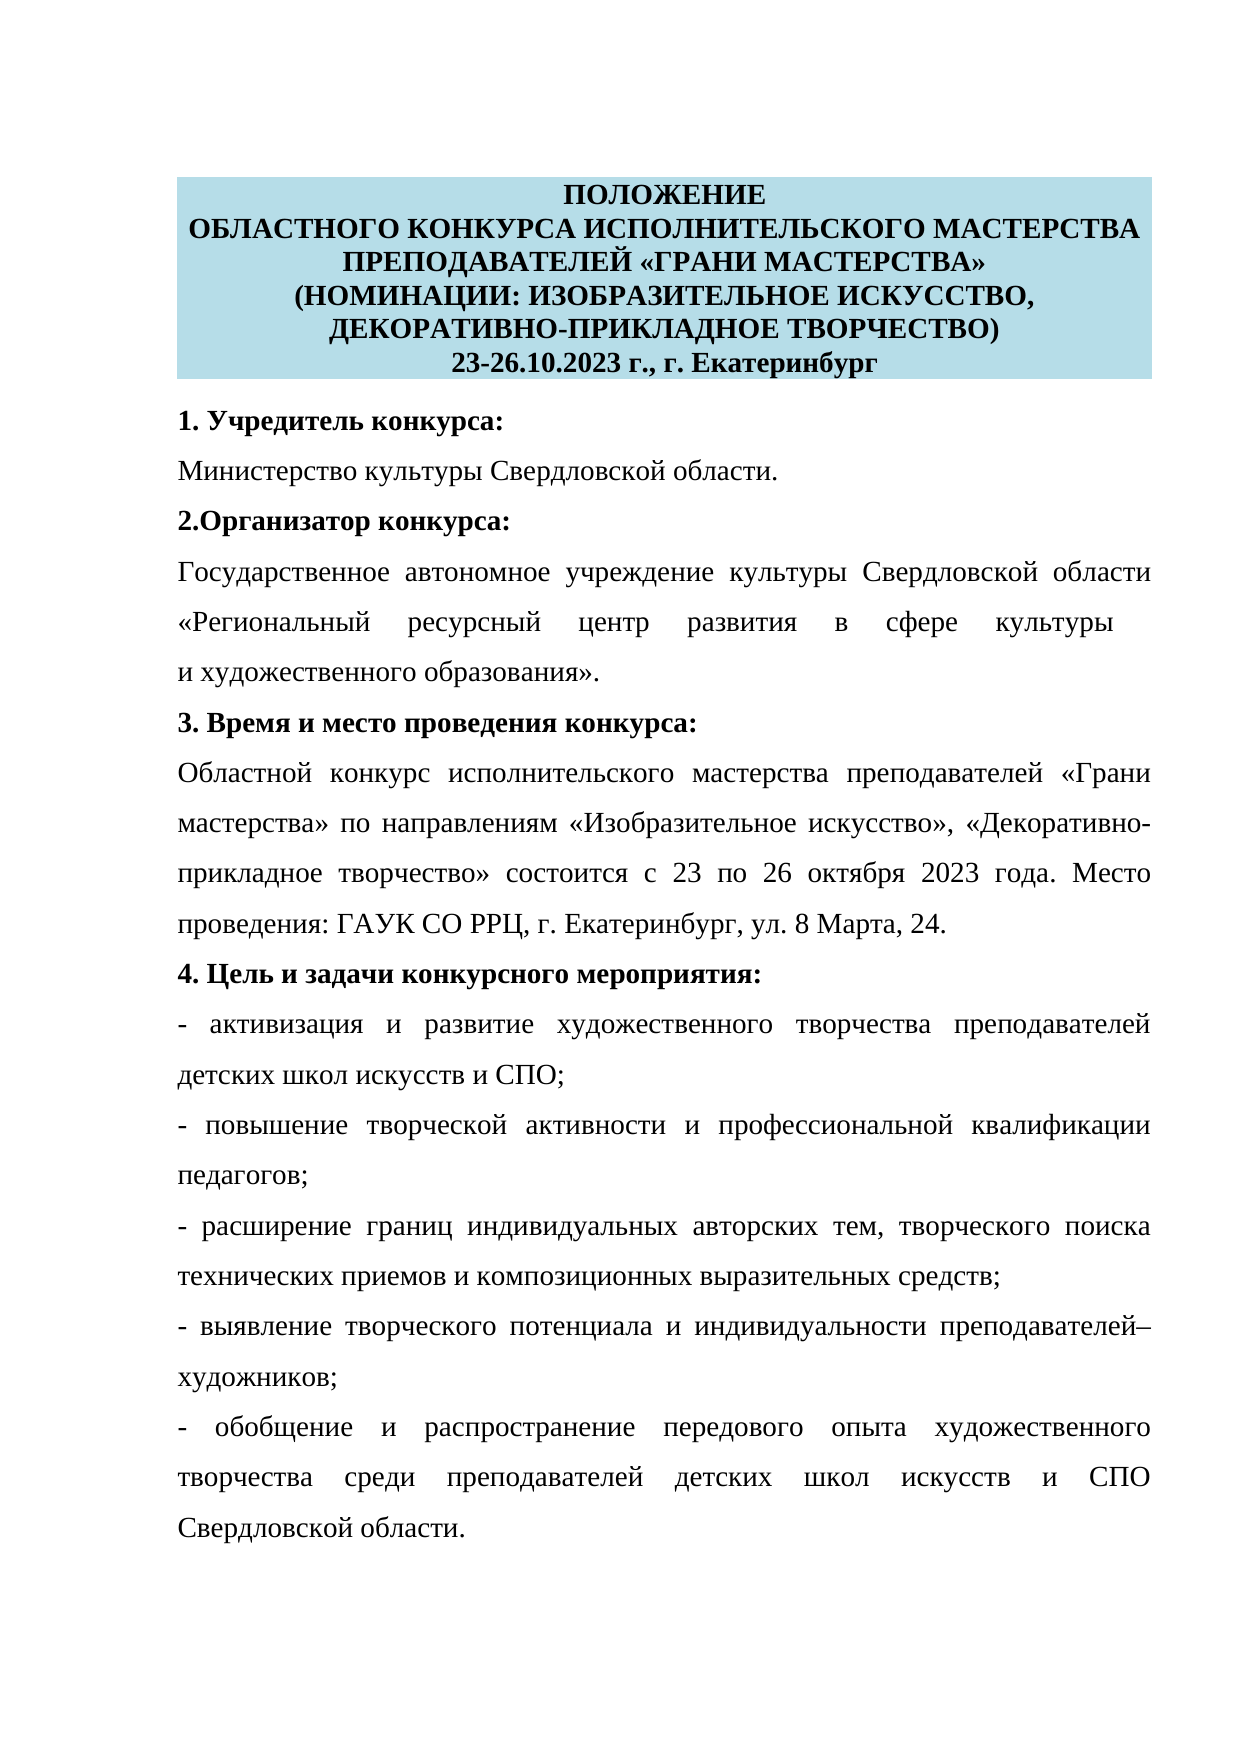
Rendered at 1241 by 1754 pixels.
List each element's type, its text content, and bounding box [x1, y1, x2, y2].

text - обобщение и распространение передового опыта художественного творчества среди преподавателей детских школ искусств и СПО Свердловской области. [177, 1409, 1152, 1543]
text 4. Цель и задачи конкурсного мероприятия: [177, 956, 1152, 990]
text - активизация и развитие художественного творчества преподавателей детских школ искусств и СПО; [177, 1007, 1152, 1090]
text 1. Учредитель конкурса: [177, 403, 1152, 436]
text 23-26.10.2023 г., г. Екатеринбург [177, 345, 1152, 379]
text ОБЛАСТНОГО КОНКУРСА ИСПОЛНИТЕЛЬСКОГО МАСТЕРСТВА ПРЕПОДАВАТЕЛЕЙ «ГРАНИ МАСТЕРСТВА» [177, 211, 1152, 278]
text 3. Время и место проведения конкурса: [177, 705, 1152, 738]
text Областной конкурс исполнительского мастерства преподавателей «Грани мастерства» по направлениям «Изобразительное искусство», «Декоративно-прикладное творчество» состоится с 23 по 26 октября 2023 года. Место проведения: ГАУК СО РРЦ, г. Екатеринбург, ул. 8 Марта, 24. [177, 755, 1152, 939]
text - повышение творческой активности и профессиональной квалификации педагогов; [177, 1107, 1152, 1191]
text (НОМИНАЦИИ: ИЗОБРАЗИТЕЛЬНОЕ ИСКУССТВО, ДЕКОРАТИВНО-ПРИКЛАДНОЕ ТВОРЧЕСТВО) [177, 278, 1152, 345]
text 2.Организатор конкурса: [177, 503, 1152, 537]
text ПОЛОЖЕНИЕ [177, 177, 1152, 211]
text Министерство культуры Свердловской области. [177, 453, 1152, 487]
text Государственное автономное учреждение культуры Свердловской области «Региональный ресурсный центр развития в сфере культуры и художественного образования». [177, 554, 1152, 688]
text - расширение границ индивидуальных авторских тем, творческого поиска технических приемов и композиционных выразительных средств; [177, 1208, 1152, 1292]
text - выявление творческого потенциала и индивидуальности преподавателей–художников; [177, 1308, 1152, 1392]
